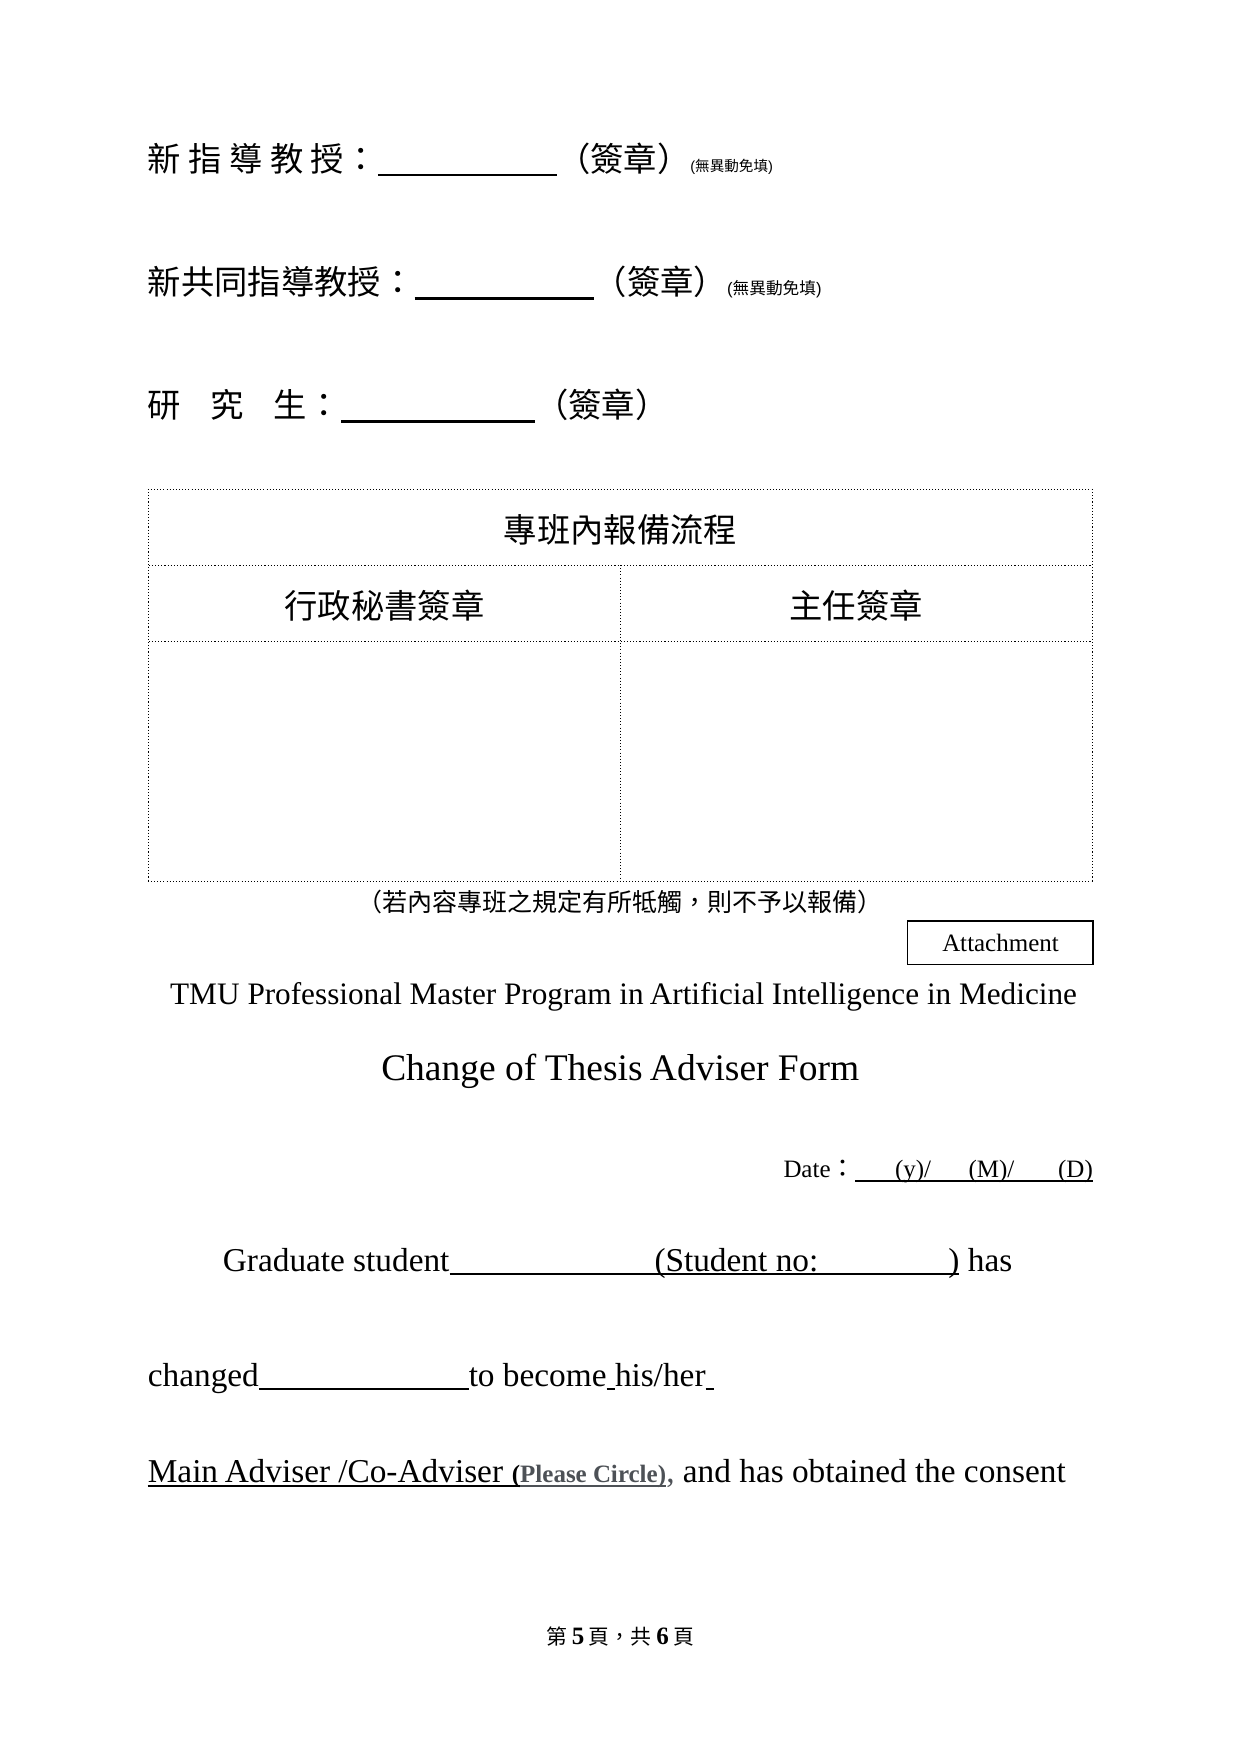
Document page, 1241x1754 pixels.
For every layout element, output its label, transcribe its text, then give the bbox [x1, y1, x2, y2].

text Date： (y)/ (M)/ (D) [148, 1148, 1092, 1186]
table_cell [620, 641, 1092, 881]
table_header 專班內報備流程 [148, 489, 1092, 565]
text 研 究 生： （簽章） [148, 366, 1092, 441]
table_cell 主任簽章 [620, 565, 1092, 641]
table_cell [148, 641, 620, 881]
text Change of Thesis Adviser Form [148, 1030, 1092, 1105]
text （若內容專班之規定有所牴觸，則不予以報備） [148, 882, 1092, 919]
text TMU Professional Master Program in Artificial Intelligence in Medicine [148, 974, 1092, 1012]
text 新 指 導 教 授： （簽章）(無異動免填) [148, 119, 1092, 194]
text Graduate student (Student no: ) has changed to become his/her [148, 1222, 1094, 1409]
table_cell 行政秘書簽章 [148, 565, 620, 641]
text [148, 1433, 1094, 1508]
text 新共同指導教授： （簽章）(無異動免填) [148, 242, 1092, 317]
